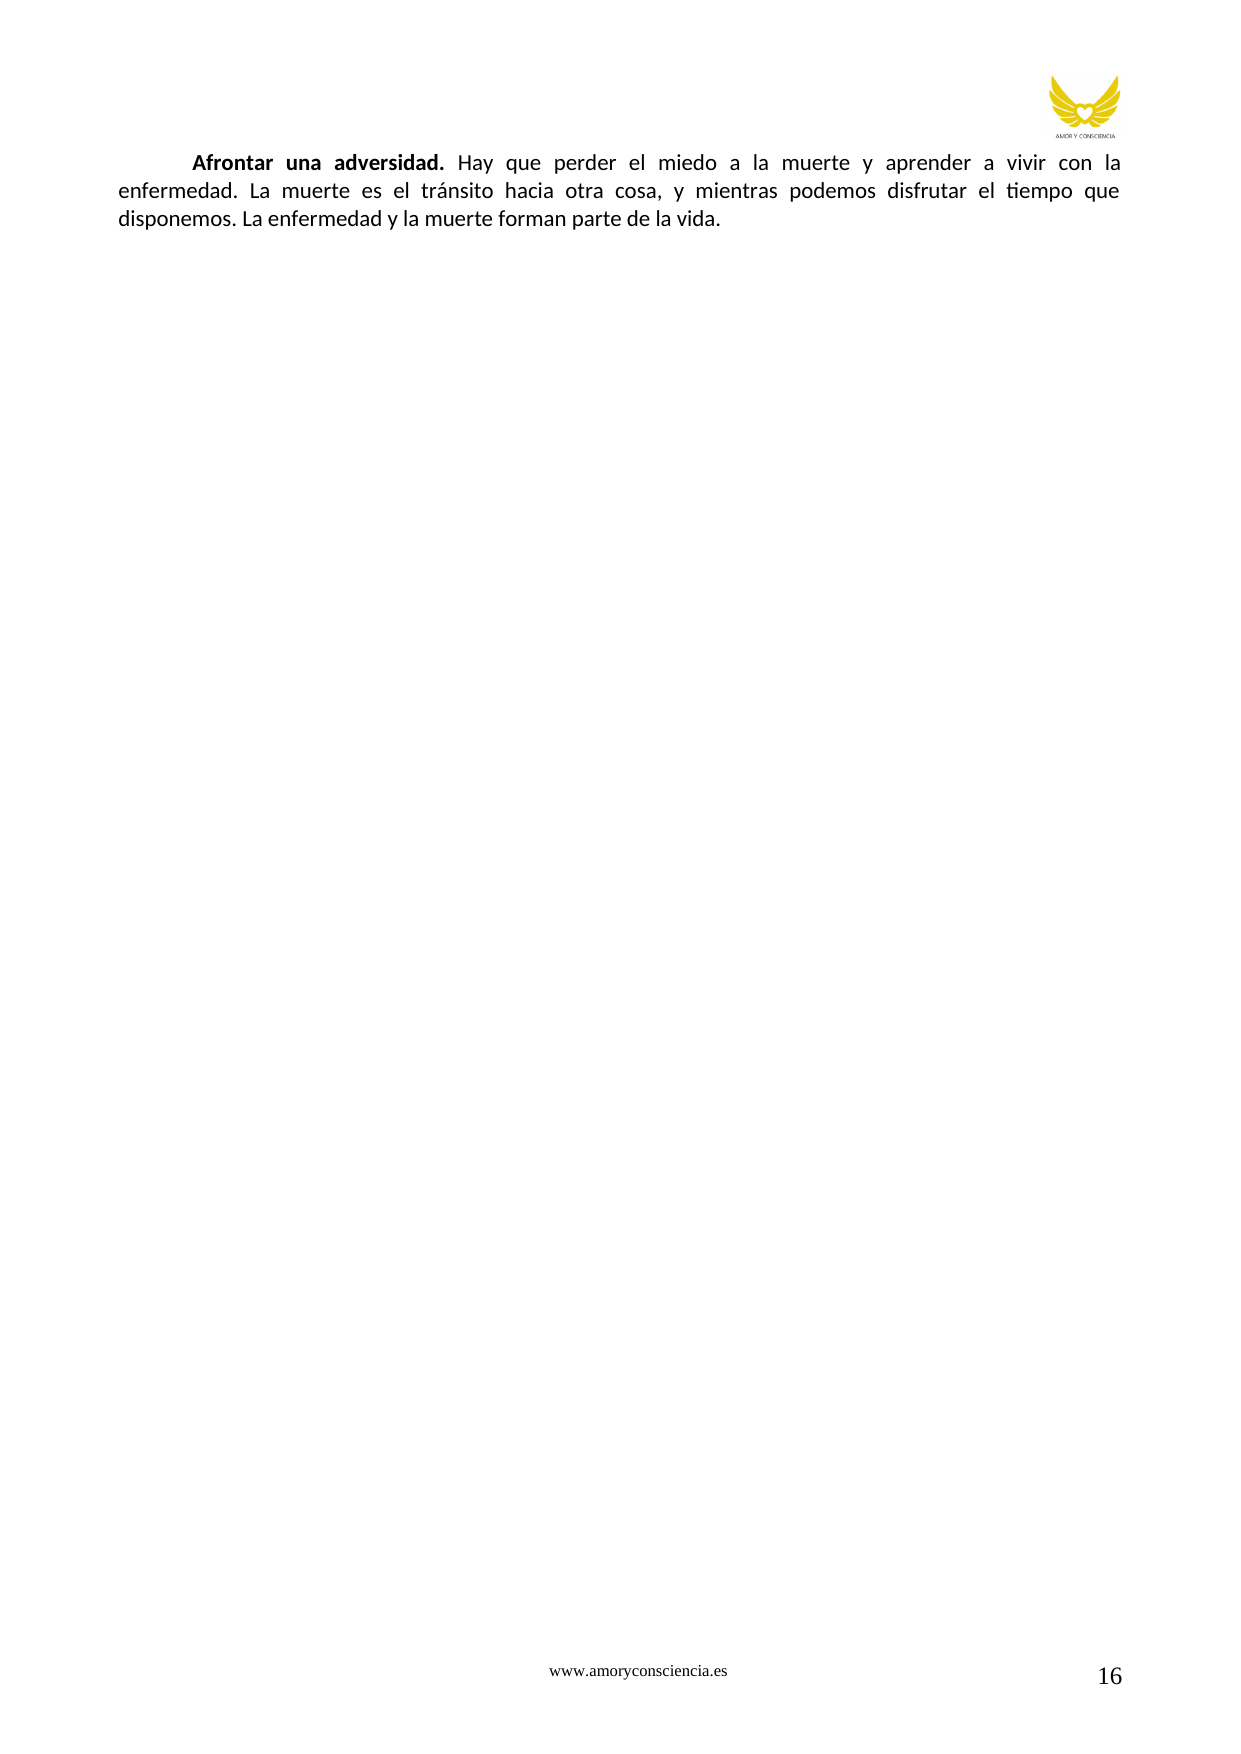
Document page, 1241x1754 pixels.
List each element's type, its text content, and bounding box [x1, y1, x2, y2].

picture [1046, 73, 1123, 139]
text Afrontar una adversidad. Hay que perder el miedo a la muerte y aprender a vivir con la enfermedad. La muerte es el tránsito hacia otra cosa, y mientras podemos disfrutar el tiempo que disponemos. La enfermedad y la muerte forman parte de la vida. [118, 148, 1122, 232]
